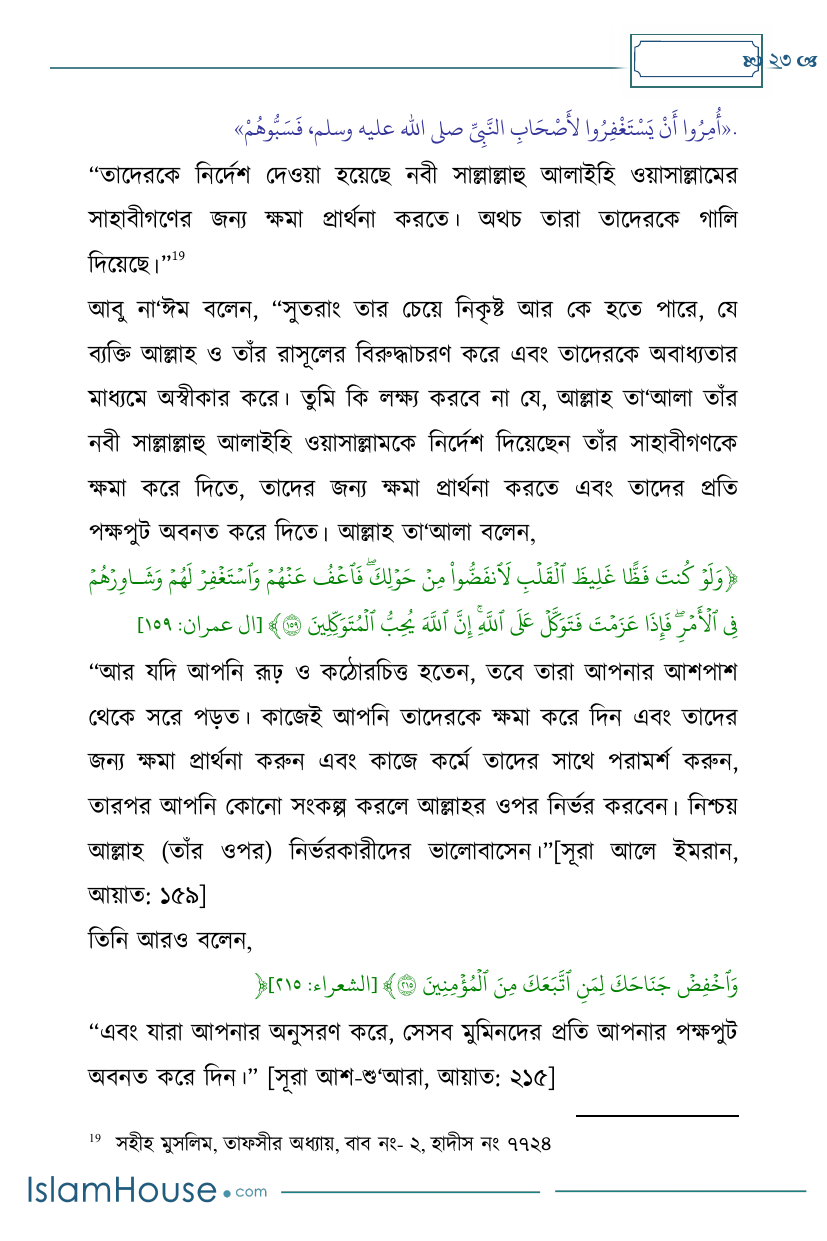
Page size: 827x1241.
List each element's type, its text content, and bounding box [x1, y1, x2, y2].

text “তাদেরকে নির্দেশ দেওয়া হয়েছে নবী সাল্লাল্লাহু আলাইহি ওয়াসাল্লামের সাহাবীগণের জন্য ক্ষমা প্রার্থনা করতে। অথচ তারা তাদেরকে গালি দিয়েছে।” [89, 153, 738, 284]
text “আর যদি আপনি রূঢ় ও কঠোরচিত্ত হতেন, তবে তারা আপনার আশপাশ থেকে সরে পড়ত। কাজেই আপনি তাদেরকে ক্ষমা করে দিন এবং তাদের জন্য ক্ষমা প্রার্থনা করুন এবং কাজে কর্মে তাদের সাথে পরামর্শ করুন, তারপর আপনি কোনো সংকল্প করলে আল্লাহর ওপর নির্ভর করবেন। নিশ্চয় আল্লাহ (তাঁর ওপর) নির্ভরকারীদের ভালোবাসেন।”[সূরা আলে ইমরান, আয়াত: ১৫৯] [89, 650, 738, 915]
text তিনি আরও বলেন, [89, 918, 738, 959]
text «أُمِرُوا أَنْ يَسْتَغْفِرُوا لأَصْحَابِ النَّبِىِّ صلى الله عليه وسلم، فَسَبُّوهُمْ». [89, 107, 738, 149]
text ﴿وَٱخۡفِضۡ جَنَاحَكَ لِمَنِ ٱتَّبَعَكَ مِنَ ٱلۡمُؤۡمِنِينَ ٢١٥﴾ [الشعراء: ٢١٥] [89, 963, 738, 1007]
picture [20, 1171, 541, 1209]
text “এবং যারা আপনার অনুসরণ করে, সেসব মুমিনদের প্রতি আপনার পক্ষপুট অবনত করে দিন।” [সূরা আশ-শু‘আরা, আয়াত: ২১৫] [89, 1010, 738, 1096]
text ﴿وَلَوۡ كُنتَ فَظًّا غَلِيظَ ٱلۡقَلۡبِ لَٱنفَضُّواْ مِنۡ حَوۡلِكَۖ فَٱعۡفُ عَنۡهُمۡ وَٱسۡتَغۡفِرۡ لَهُمۡ وَشَاوِرۡهُمۡ فِي ٱلۡأَمۡرِۖ فَإِذَا عَزَمۡتَ فَتَوَكَّلۡ عَلَى ٱللَّهِۚ إِنَّ ٱللَّهَ يُحِبُّ ٱلۡمُتَوَكِّلِينَ ١٥٩﴾ [ال عمران: ١٥٩] [89, 555, 738, 646]
picture [548, 1170, 807, 1208]
text আবু না‘ঈম বলেন, “সুতরাং তার চেয়ে নিকৃষ্ট আর কে হতে পারে, যে ব্যক্তি আল্লাহ ও তাঁর রাসূলের বিরুদ্ধাচরণ করে এবং তাদেরকে অবাধ্যতার মাধ্যমে অস্বীকার করে। তুমি কি লক্ষ্য করবে না যে, আল্লাহ তা‘আলা তাঁর নবী সাল্লাল্লাহু আলাইহি ওয়াসাল্লামকে নির্দেশ দিয়েছেন তাঁর সাহাবীগণকে ক্ষমা করে দিতে, তাদের জন্য ক্ষমা প্রার্থনা করতে এবং তাদের প্রতি পক্ষপুট অবনত করে দিতে। আল্লাহ তা‘আলা বলেন, [89, 287, 738, 552]
